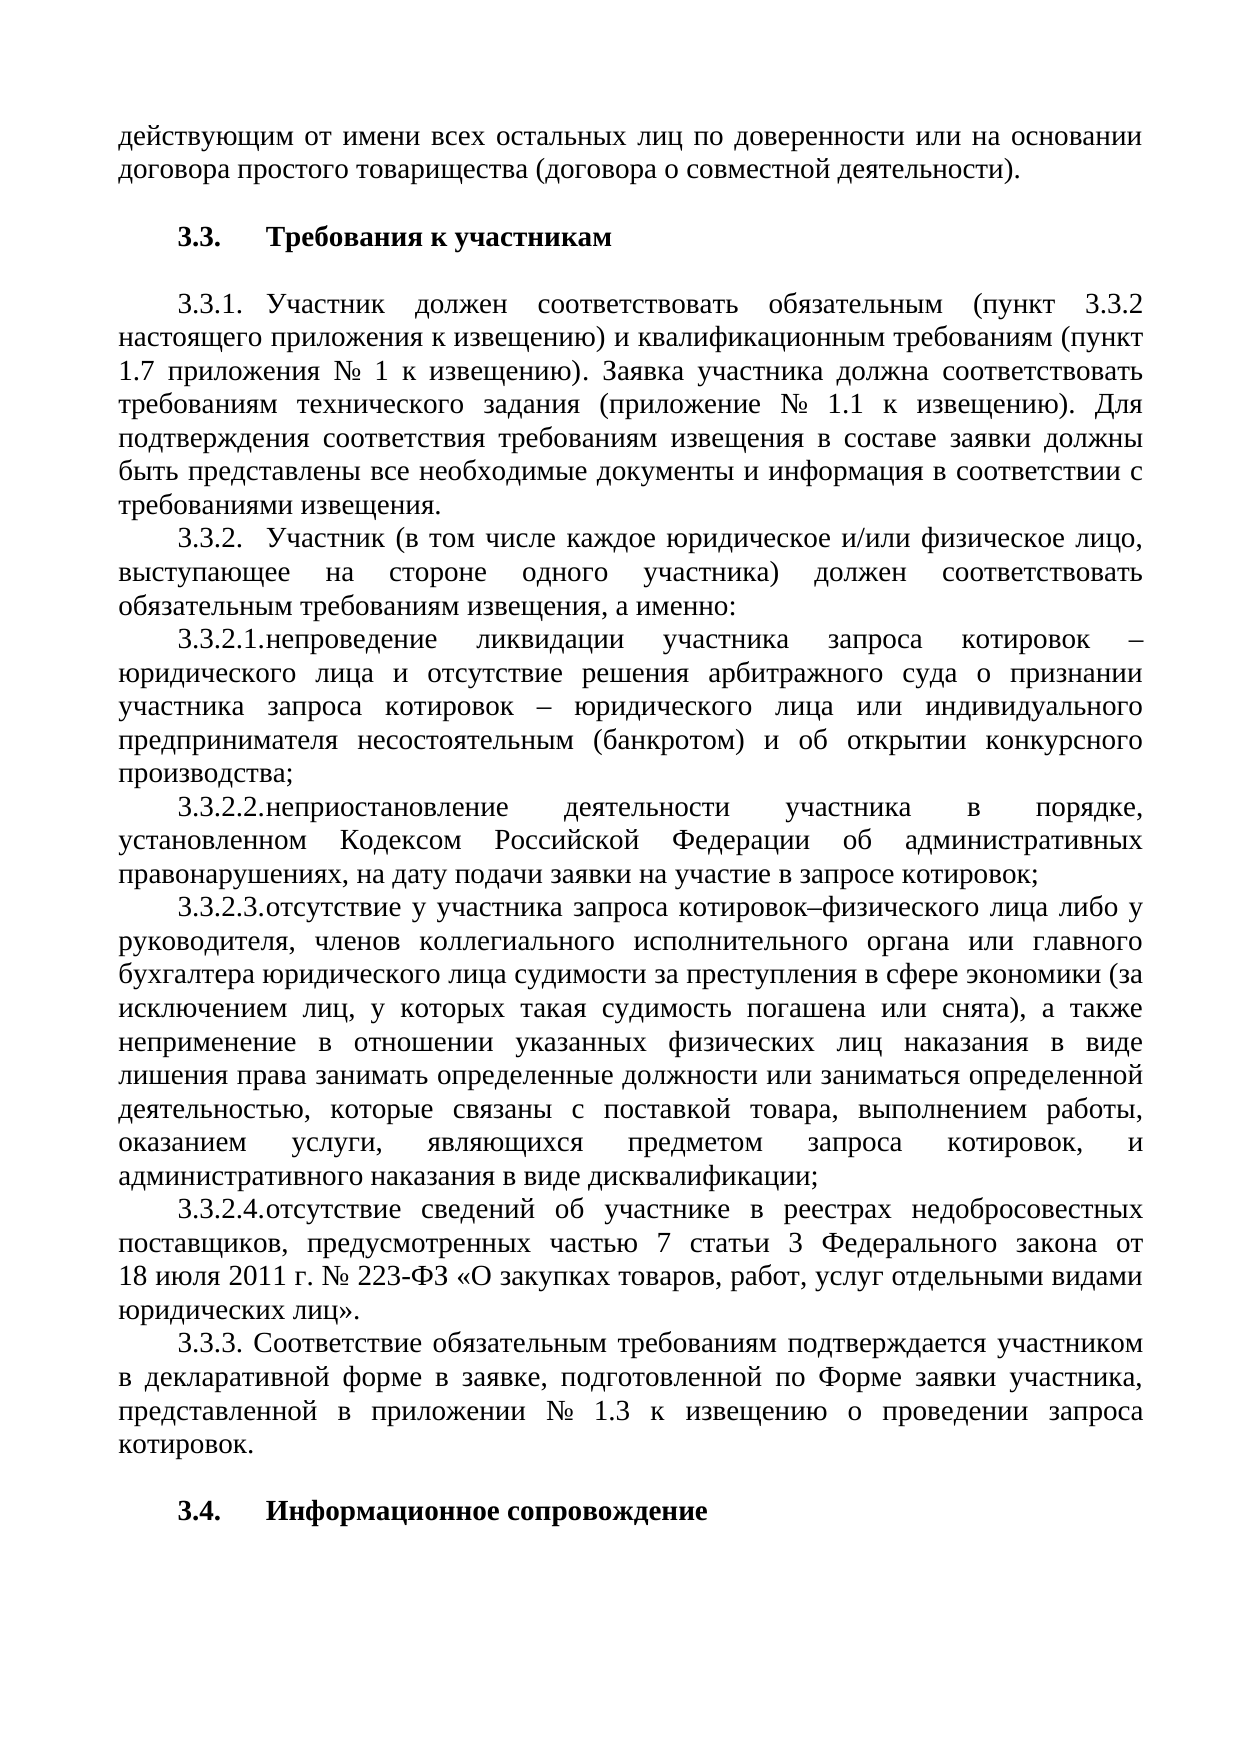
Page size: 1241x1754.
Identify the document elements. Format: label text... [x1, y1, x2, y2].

list Участник (в том числе каждое юридическое и/или физическое лицо, выступающее на стороне одного участника) должен соответствовать обязательным требованиям извещения, а именно: [118, 521, 1144, 621]
list Участник должен соответствовать обязательным (пункт 3.3.2 настоящего приложения к извещению) и квалификационным требованиям (пункт 1.7 приложения № 1 к извещению). Заявка участника должна соответствовать требованиям технического задания (приложение № 1.1 к извещению). Для подтверждения соответствия требованиям извещения в составе заявки должны быть представлены все необходимые документы и информация в соответствии с требованиями извещения. [118, 286, 1144, 521]
list Требования к участникам [118, 219, 1144, 252]
list отсутствие у участника запроса котировок–физического лица либо у руководителя, членов коллегиального исполнительного органа или главного бухгалтера юридического лица судимости за преступления в сфере экономики (за исключением лиц, у которых такая судимость погашена или снята), а также неприменение в отношении указанных физических лиц наказания в виде лишения права занимать определенные должности или заниматься определенной деятельностью, которые связаны с поставкой товара, выполнением работы, оказанием услуги, являющихся предметом запроса котировок, и административного наказания в виде дисквалификации; [118, 889, 1144, 1191]
list неприостановление деятельности участника в порядке, установленном Кодексом Российской Федерации об административных правонарушениях, на дату подачи заявки на участие в запросе котировок; [118, 789, 1144, 889]
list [118, 118, 1144, 185]
list непроведение ликвидации участника запроса котировок – юридического лица и отсутствие решения арбитражного суда о признании участника запроса котировок – юридического лица или индивидуального предпринимателя несостоятельным (банкротом) и об открытии конкурсного производства; [118, 621, 1144, 789]
list Информационное сопровождение [118, 1493, 1144, 1527]
text 3.3.3. Соответствие обязательным требованиям подтверждается участником в декларативной форме в заявке, подготовленной по Форме заявки участника, представленной в приложении № 1.3 к извещению о проведении запроса котировок. [118, 1326, 1144, 1460]
list отсутствие сведений об участнике в реестрах недобросовестных поставщиков, предусмотренных частью 7 статьи 3 Федерального закона от 18 июля 2011 г. № 223-ФЗ «О закупках товаров, работ, услуг отдельными видами юридических лиц». [118, 1191, 1144, 1326]
